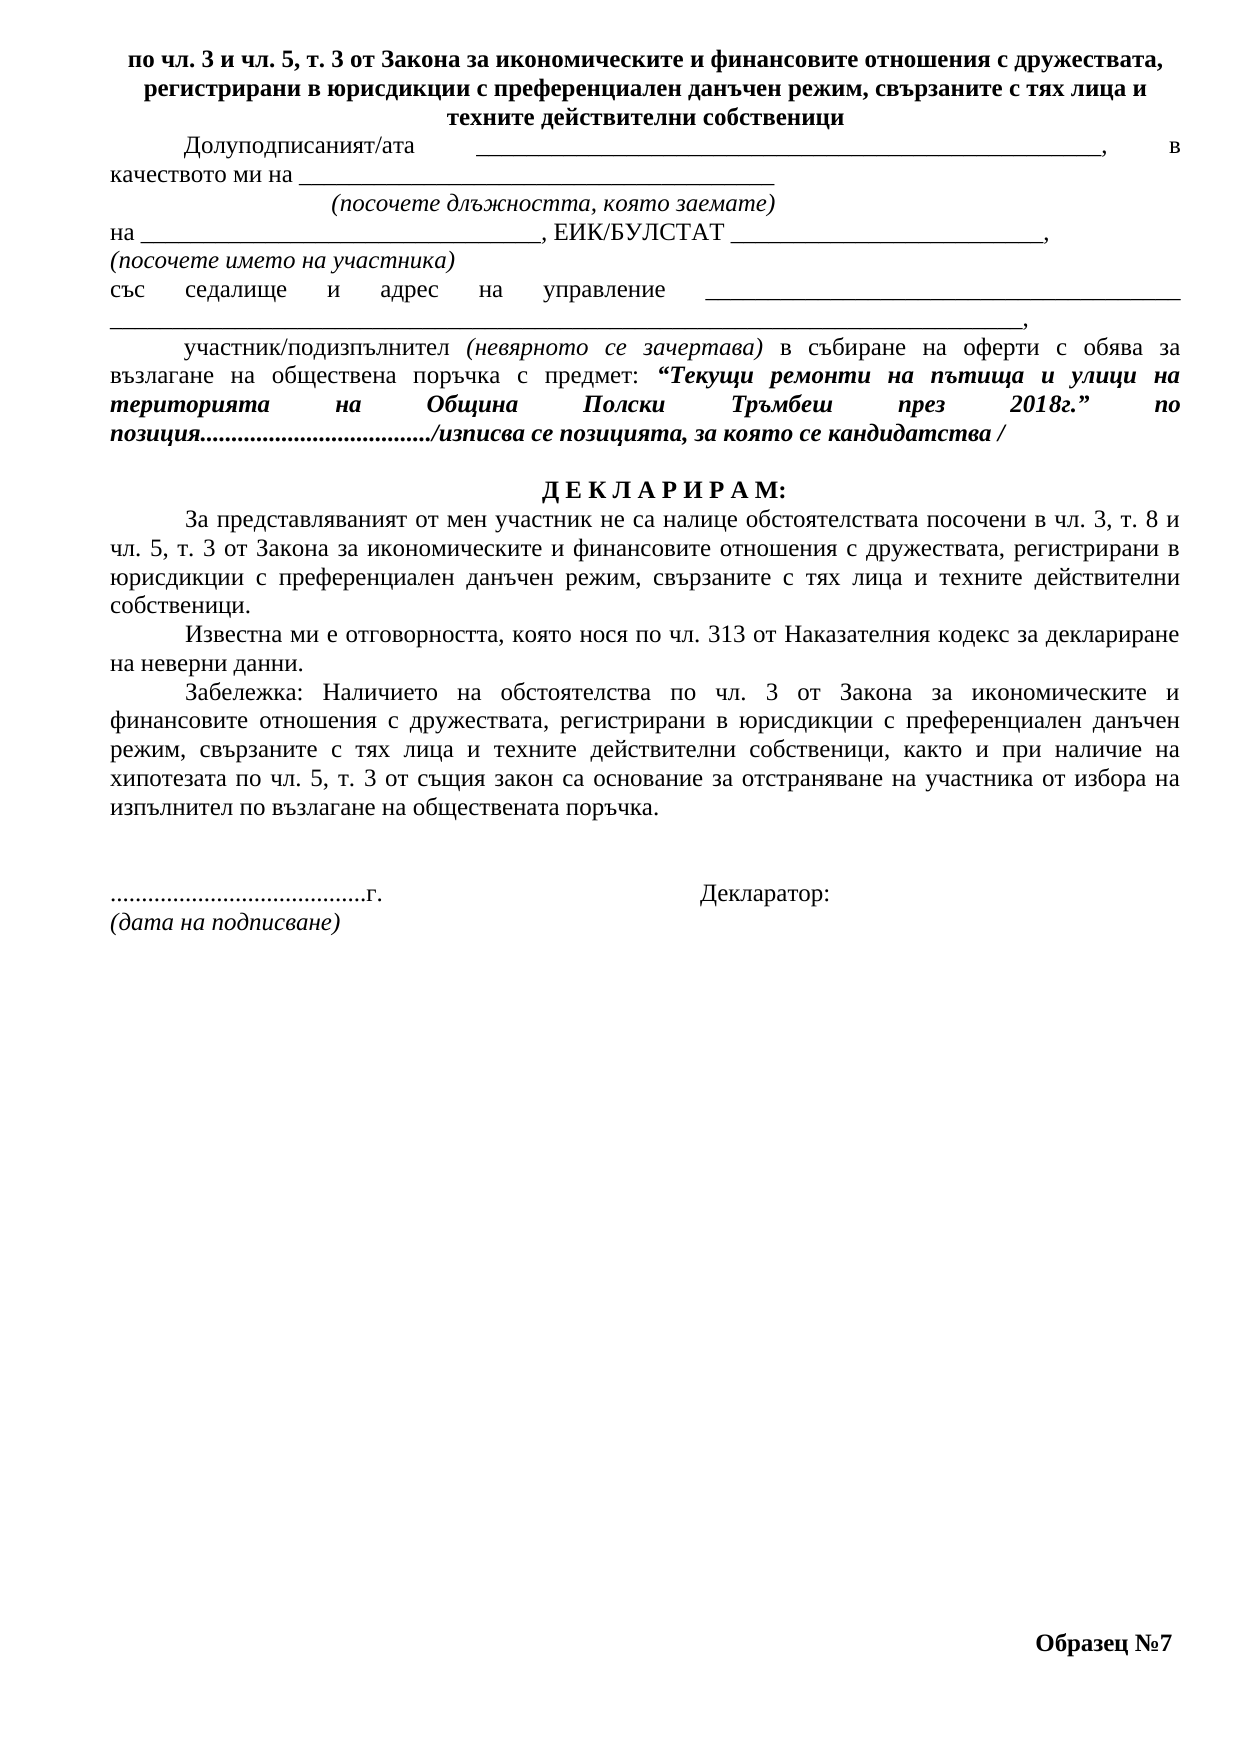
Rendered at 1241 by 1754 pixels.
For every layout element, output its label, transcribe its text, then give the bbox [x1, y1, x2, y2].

text Известна ми е отговорността, която нося по чл. 313 от Наказателния кодекс за деклариране на неверни данни. [110, 619, 1181, 677]
text Образец №7 [110, 1629, 1172, 1657]
text За представляваният от мен участник не са налице обстоятелствата посочени в чл. 3, т. 8 и чл. 5, т. 3 от Закона за икономическите и финансовите отношения с дружествата, регистрирани в юрисдикции с преференциален данъчен режим, свързаните с тях лица и техните действителни собственици. [110, 504, 1181, 619]
text .........................................г. Декларатор: [110, 878, 1181, 907]
text (дата на подписване) [110, 907, 1181, 936]
text (посочете длъжността, която заемате) [257, 188, 1181, 217]
text (посочете името на участника) [110, 246, 1181, 274]
text Долуподписаният/ата __________________________________________________, в качеството ми на ______________________________________ [110, 131, 1181, 188]
text на ________________________________, ЕИК/БУЛСТАТ _________________________, [110, 217, 1181, 246]
text по чл. 3 и чл. 5, т. 3 от Закона за икономическите и финансовите отношения с дружествата, регистрирани в юрисдикции с преференциален данъчен режим, свързаните с тях лица и техните действителни собственици [110, 44, 1181, 131]
text участник/подизпълнител (невярното се зачертава) в събиране на оферти с обява за възлагане на обществена поръчка с предмет: “Текущи ремонти на пътища и улици на територията на Община Полски Тръмбеш през 2018г.” по позиция...................................../изписва се позицията, за която се кандидатства / [110, 332, 1181, 447]
text със седалище и адрес на управление ______________________________________ _________________________________________________________________________, [110, 274, 1181, 332]
text Д Е К Л А Р И Р А М: [110, 476, 1181, 504]
text Забележка: Наличието на обстоятелства по чл. 3 от Закона за икономическите и финансовите отношения с дружествата, регистрирани в юрисдикции с преференциален данъчен режим, свързаните с тях лица и техните действителни собственици, както и при наличие на хипотезата по чл. 5, т. 3 от същия закон са основание за отстраняване на участника от избора на изпълнител по възлагане на обществената поръчка. [110, 677, 1181, 821]
